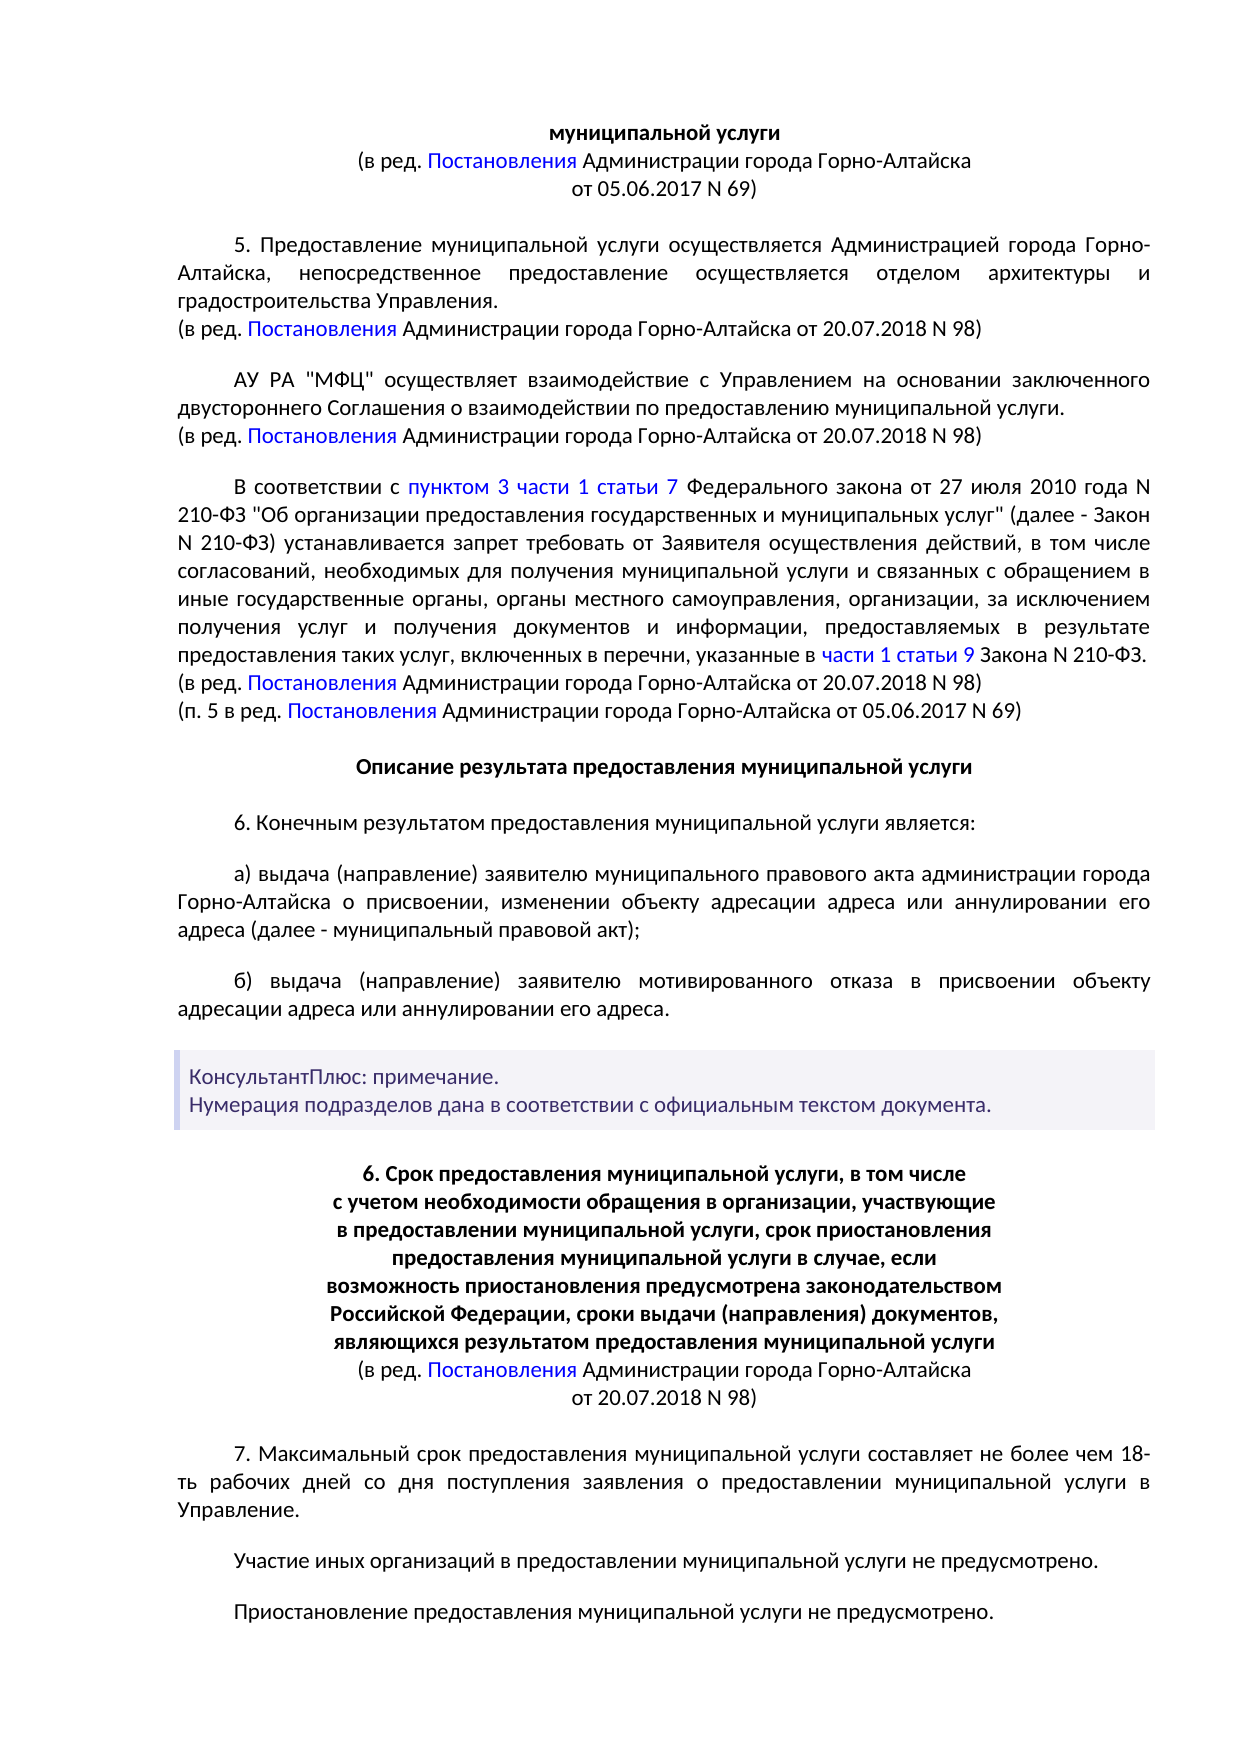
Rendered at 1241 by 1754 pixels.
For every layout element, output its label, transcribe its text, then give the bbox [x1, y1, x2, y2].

text 5. Предоставление муниципальной услуги осуществляется Администрацией города Горно-Алтайска, непосредственное предоставление осуществляется отделом архитектуры и градостроительства Управления. [177, 230, 1152, 314]
text (в ред. Постановления Администрации города Горно-Алтайска [177, 146, 1152, 174]
title предоставления муниципальной услуги в случае, если [177, 1243, 1152, 1271]
text от 20.07.2018 N 98) [177, 1383, 1152, 1411]
title с учетом необходимости обращения в организации, участвующие [177, 1187, 1152, 1215]
title являющихся результатом предоставления муниципальной услуги [177, 1327, 1152, 1355]
text АУ РА "МФЦ" осуществляет взаимодействие с Управлением на основании заключенного двустороннего Соглашения о взаимодействии по предоставлению муниципальной услуги. [177, 365, 1152, 421]
text (в ред. Постановления Администрации города Горно-Алтайска [177, 1355, 1152, 1383]
title в предоставлении муниципальной услуги, срок приостановления [177, 1215, 1152, 1243]
text (в ред. Постановления Администрации города Горно-Алтайска от 20.07.2018 N 98) [177, 668, 1152, 696]
text (в ред. Постановления Администрации города Горно-Алтайска от 20.07.2018 N 98) [177, 314, 1152, 342]
text от 05.06.2017 N 69) [177, 174, 1152, 202]
text (п. 5 в ред. Постановления Администрации города Горно-Алтайска от 05.06.2017 N 69) [177, 696, 1152, 724]
text (в ред. Постановления Администрации города Горно-Алтайска от 20.07.2018 N 98) [177, 421, 1152, 449]
text б) выдача (направление) заявителю мотивированного отказа в присвоении объекту адресации адреса или аннулировании его адреса. [177, 966, 1152, 1022]
title муниципальной услуги [177, 118, 1152, 146]
text Приостановление предоставления муниципальной услуги не предусмотрено. [177, 1597, 1152, 1625]
text Участие иных организаций в предоставлении муниципальной услуги не предусмотрено. [177, 1546, 1152, 1574]
title Описание результата предоставления муниципальной услуги [177, 752, 1152, 780]
title возможность приостановления предусмотрена законодательством [177, 1271, 1152, 1299]
text 7. Максимальный срок предоставления муниципальной услуги составляет не более чем 18-ть рабочих дней со дня поступления заявления о предоставлении муниципальной услуги в Управление. [177, 1439, 1152, 1523]
text В соответствии с пунктом 3 части 1 статьи 7 Федерального закона от 27 июля 2010 года N 210-ФЗ "Об организации предоставления государственных и муниципальных услуг" (далее - Закон N 210-ФЗ) устанавливается запрет требовать от Заявителя осуществления действий, в том числе согласований, необходимых для получения муниципальной услуги и связанных с обращением в иные государственные органы, органы местного самоуправления, организации, за исключением получения услуг и получения документов и информации, предоставляемых в результате предоставления таких услуг, включенных в перечни, указанные в части 1 статьи 9 Закона N 210-ФЗ. [177, 472, 1152, 668]
title Российской Федерации, сроки выдачи (направления) документов, [177, 1299, 1152, 1327]
text 6. Конечным результатом предоставления муниципальной услуги является: [177, 808, 1152, 836]
text а) выдача (направление) заявителю муниципального правового акта администрации города Горно-Алтайска о присвоении, изменении объекту адресации адреса или аннулировании его адреса (далее - муниципальный правовой акт); [177, 859, 1152, 943]
table_header КонсультантПлюс: примечание. Нумерация подразделов дана в соответствии с официальным текстом документа. [180, 1050, 1149, 1130]
title 6. Срок предоставления муниципальной услуги, в том числе [177, 1159, 1152, 1187]
